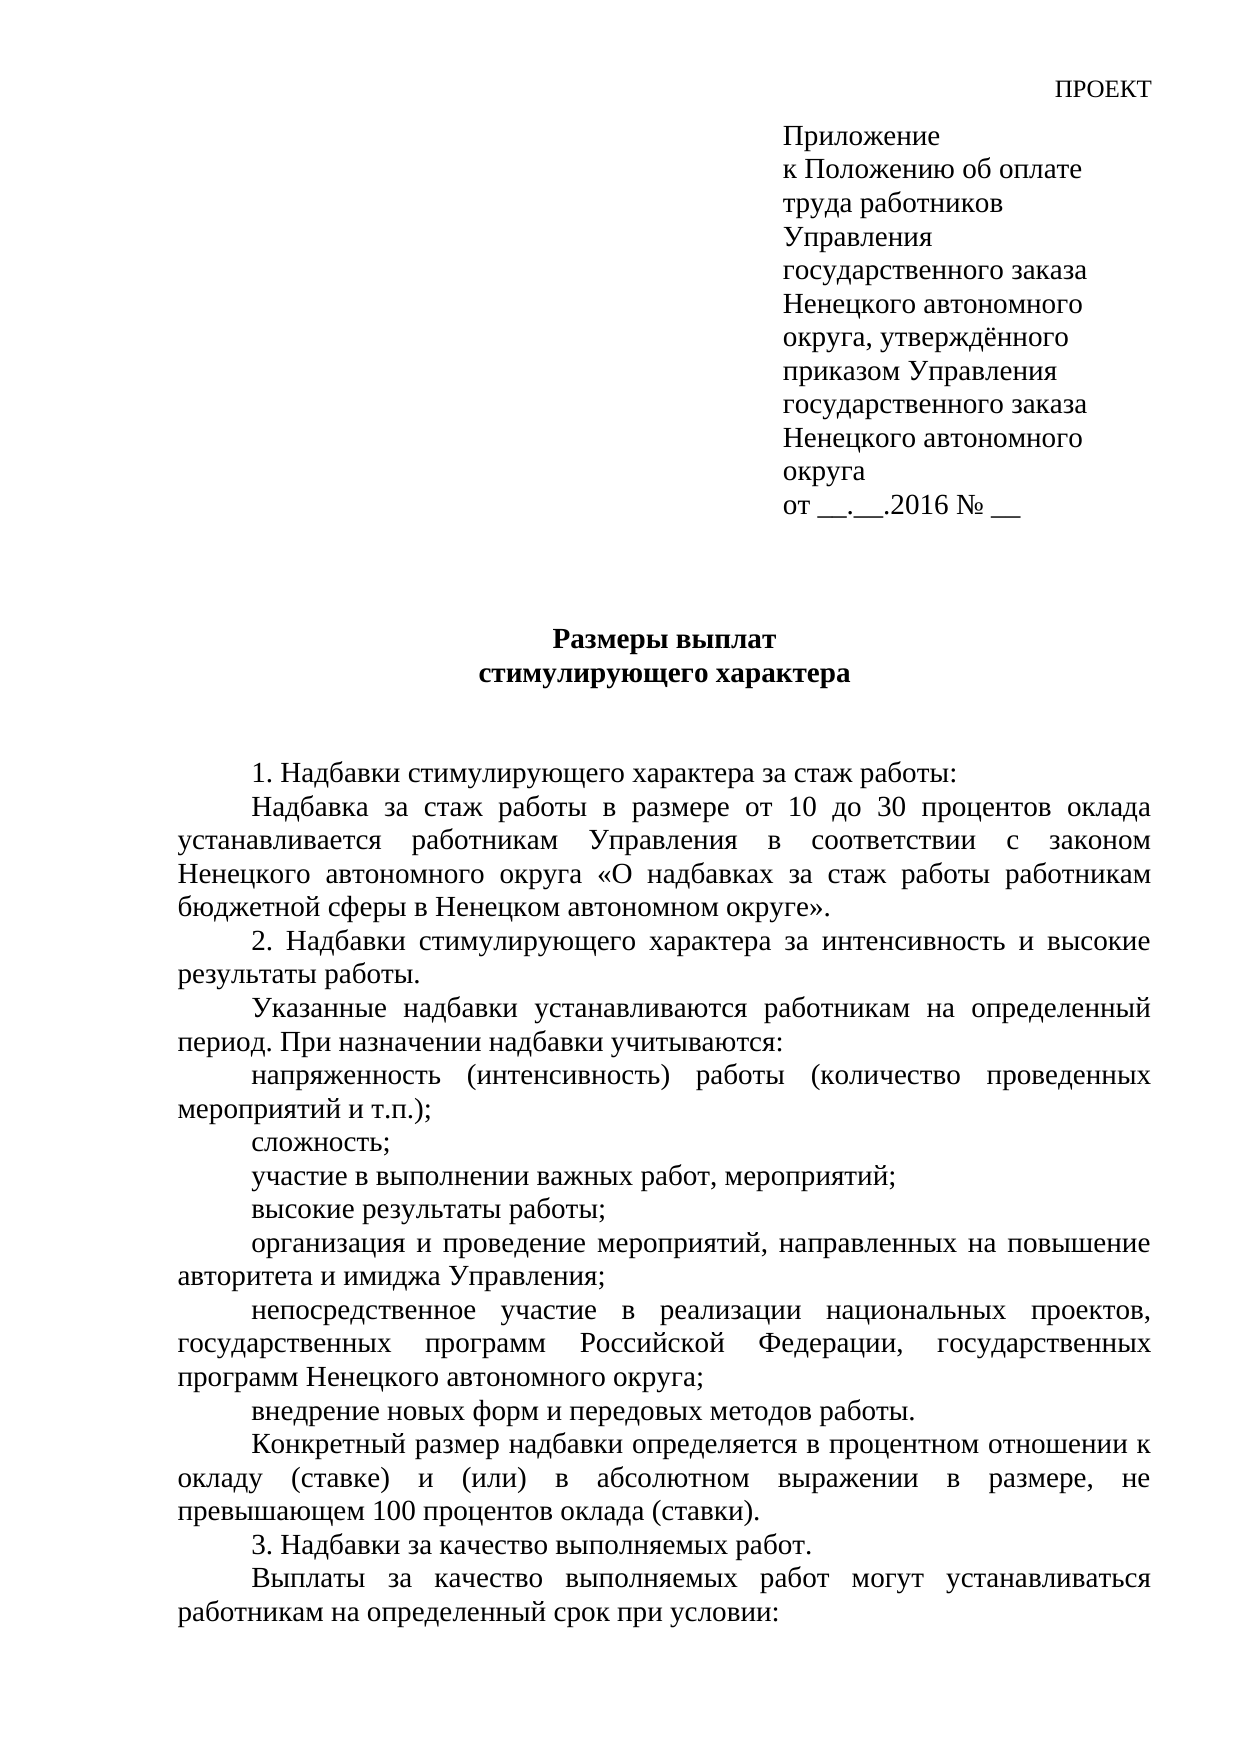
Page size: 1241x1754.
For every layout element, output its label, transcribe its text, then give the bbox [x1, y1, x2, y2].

text сложность; [177, 1124, 1152, 1158]
text непосредственное участие в реализации национальных проектов, государственных программ Российской Федерации, государственных программ Ненецкого автономного округа; [177, 1292, 1152, 1393]
text высокие результаты работы; [177, 1191, 1152, 1225]
text напряженность (интенсивность) работы (количество проведенных мероприятий и т.п.); [177, 1057, 1152, 1124]
text Выплаты за качество выполняемых работ могут устанавливаться работникам на определенный срок при условии: [177, 1560, 1152, 1627]
text внедрение новых форм и передовых методов работы. [177, 1393, 1152, 1426]
text к Положению об оплате труда работников Управления государственного заказа Ненецкого автономного округа, утверждённого приказом Управления государственного заказа Ненецкого автономного округа [783, 152, 1152, 487]
text стимулирующего характера [177, 655, 1152, 688]
text 1. Надбавки стимулирующего характера за стаж работы: [177, 755, 1152, 789]
text 3. Надбавки за качество выполняемых работ. [177, 1527, 1152, 1560]
text Надбавка за стаж работы в размере от 10 до 30 процентов оклада устанавливается работникам Управления в соответствии с законом Ненецкого автономного округа «О надбавках за стаж работы работникам бюджетной сферы в Ненецком автономном округе». [177, 789, 1152, 923]
text Приложение [783, 118, 1152, 152]
text Указанные надбавки устанавливаются работникам на определенный период. При назначении надбавки учитываются: [177, 990, 1152, 1057]
text Размеры выплат [177, 621, 1152, 655]
text 2. Надбавки стимулирующего характера за интенсивность и высокие результаты работы. [177, 923, 1152, 990]
text от __.__.2016 № __ [783, 487, 1152, 521]
text организация и проведение мероприятий, направленных на повышение авторитета и имиджа Управления; [177, 1225, 1152, 1292]
text участие в выполнении важных работ, мероприятий; [177, 1158, 1152, 1191]
